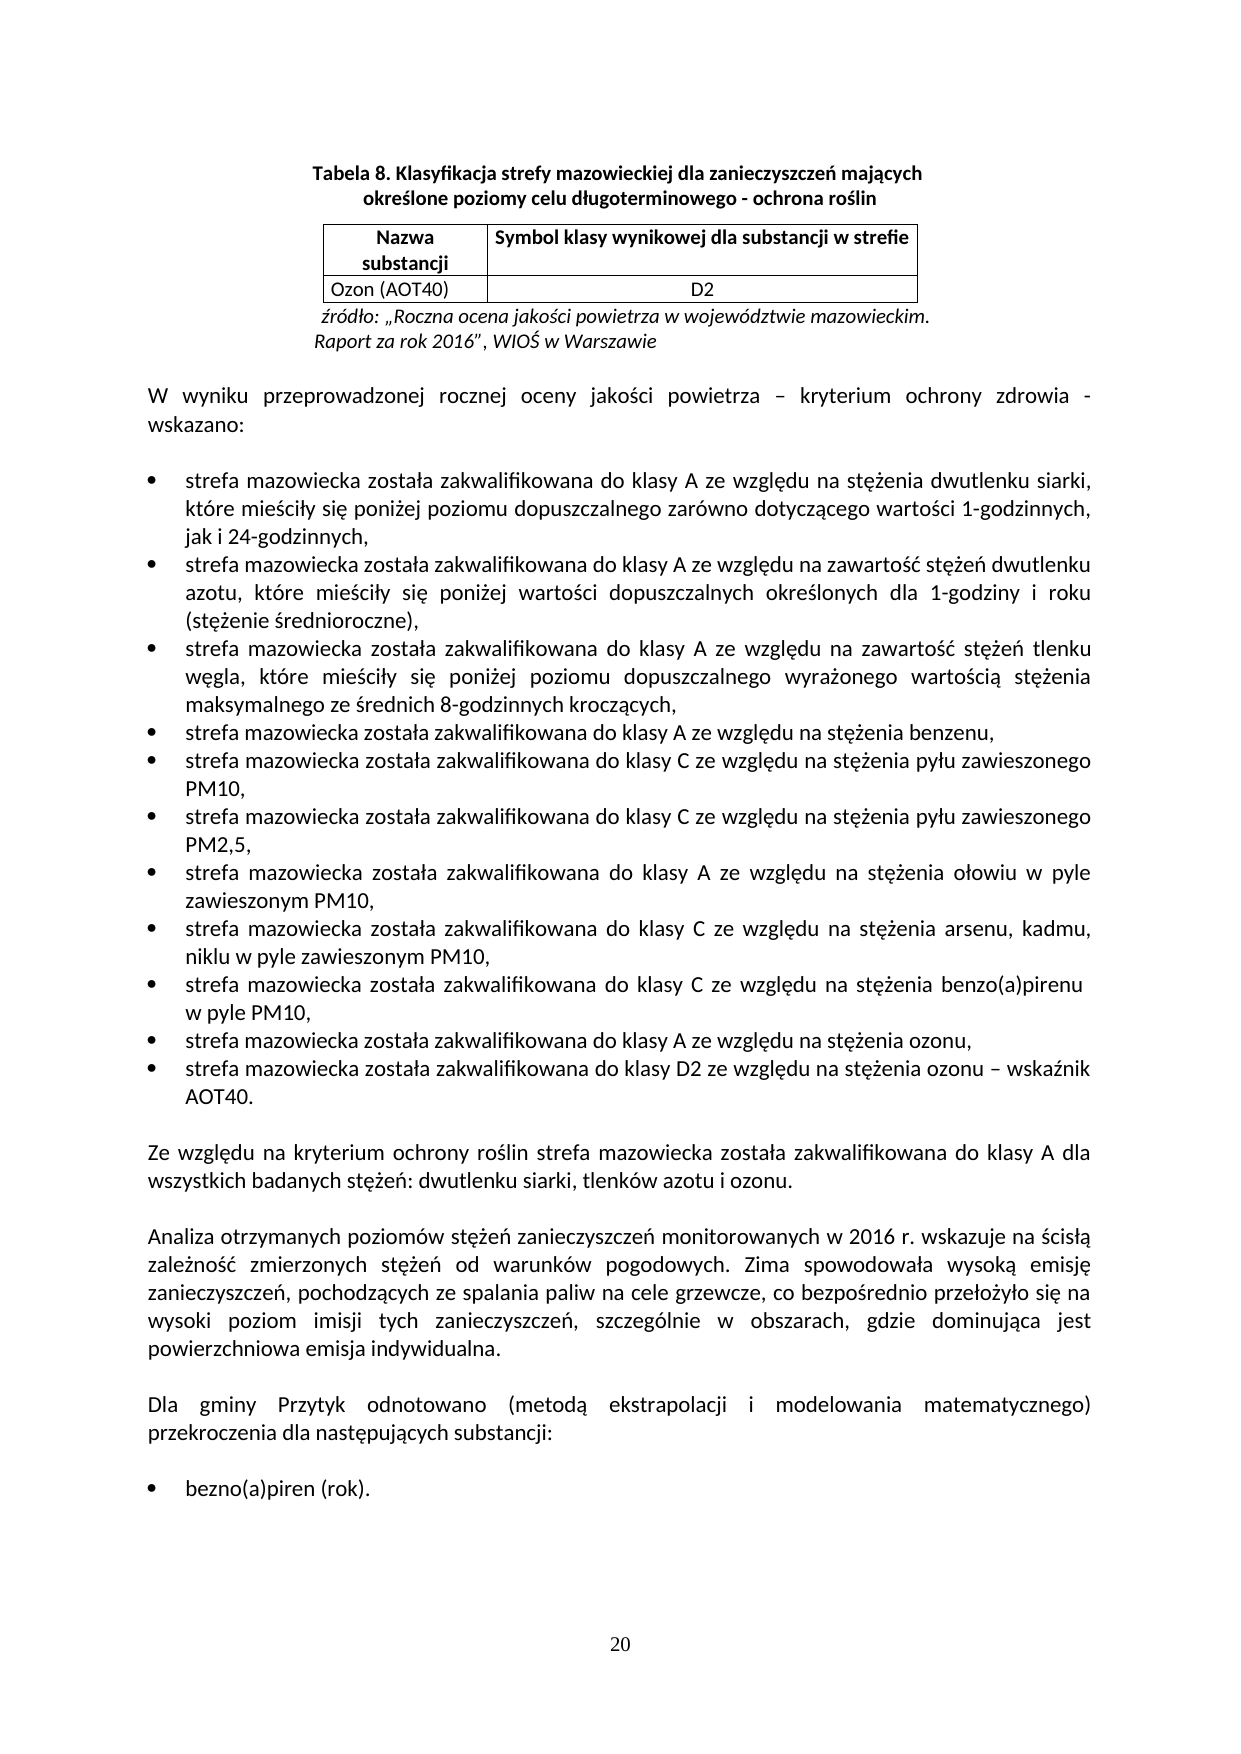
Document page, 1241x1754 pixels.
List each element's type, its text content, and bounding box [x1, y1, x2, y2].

text Ze względu na kryterium ochrony roślin strefa mazowiecka została zakwalifikowana do klasy A dla wszystkich badanych stężeń: dwutlenku siarki, tlenków azotu i ozonu. [148, 1138, 1093, 1194]
text Analiza otrzymanych poziomów stężeń zanieczyszczeń monitorowanych w 2016 r. wskazuje na ścisłą zależność zmierzonych stężeń od warunków pogodowych. Zima spowodowała wysoką emisję zanieczyszczeń, pochodzących ze spalania paliw na cele grzewcze, co bezpośrednio przełożyło się na wysoki poziom imisji tych zanieczyszczeń, szczególnie w obszarach, gdzie dominująca jest powierzchniowa emisja indywidualna. [148, 1222, 1093, 1362]
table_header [488, 225, 917, 275]
list strefa mazowiecka została zakwalifikowana do klasy A ze względu na zawartość stężeń tlenku węgla, które mieściły się poniżej poziomu dopuszczalnego wyrażonego wartością stężenia maksymalnego ze średnich 8-godzinnych kroczących, [148, 634, 1093, 718]
list strefa mazowiecka została zakwalifikowana do klasy D2 ze względu na stężenia ozonu – wskaźnik AOT40. [148, 1054, 1093, 1110]
list strefa mazowiecka została zakwalifikowana do klasy A ze względu na zawartość stężeń dwutlenku azotu, które mieściły się poniżej wartości dopuszczalnych określonych dla 1-godziny i roku (stężenie średnioroczne), [148, 550, 1093, 634]
list strefa mazowiecka została zakwalifikowana do klasy C ze względu na stężenia benzo(a)pirenu w pyle PM10, [148, 970, 1093, 1026]
list strefa mazowiecka została zakwalifikowana do klasy C ze względu na stężenia arsenu, kadmu, niklu w pyle zawieszonym PM10, [148, 914, 1093, 970]
list strefa mazowiecka została zakwalifikowana do klasy C ze względu na stężenia pyłu zawieszonego PM2,5, [148, 802, 1093, 858]
list strefa mazowiecka została zakwalifikowana do klasy A ze względu na stężenia ozonu, [148, 1026, 1093, 1054]
list bezno(a)piren (rok). [148, 1474, 1093, 1502]
list strefa mazowiecka została zakwalifikowana do klasy C ze względu na stężenia pyłu zawieszonego PM10, [148, 746, 1093, 802]
table_header Nazwa substancji [324, 225, 487, 275]
list strefa mazowiecka została zakwalifikowana do klasy A ze względu na stężenia benzenu, [148, 718, 1093, 746]
table_cell D2 [488, 276, 917, 302]
list strefa mazowiecka została zakwalifikowana do klasy A ze względu na stężenia ołowiu w pyle zawieszonym PM10, [148, 858, 1093, 914]
list strefa mazowiecka została zakwalifikowana do klasy A ze względu na stężenia dwutlenku siarki, które mieściły się poniżej poziomu dopuszczalnego zarówno dotyczącego wartości 1-godzinnych, jak i 24-godzinnych, [148, 466, 1093, 550]
text W wyniku przeprowadzonej rocznej oceny jakości powietrza – kryterium ochrony zdrowia - wskazano: [148, 382, 1093, 438]
text Dla gminy Przytyk odnotowano (metodą ekstrapolacji i modelowania matematycznego) przekroczenia dla następujących substancji: [148, 1390, 1093, 1446]
text źródło: „Roczna ocena jakości powietrza w województwie mazowieckim. Raport za rok 2016”, WIOŚ w Warszawie [148, 303, 1093, 354]
table_cell Ozon (AOT40) [324, 276, 487, 302]
